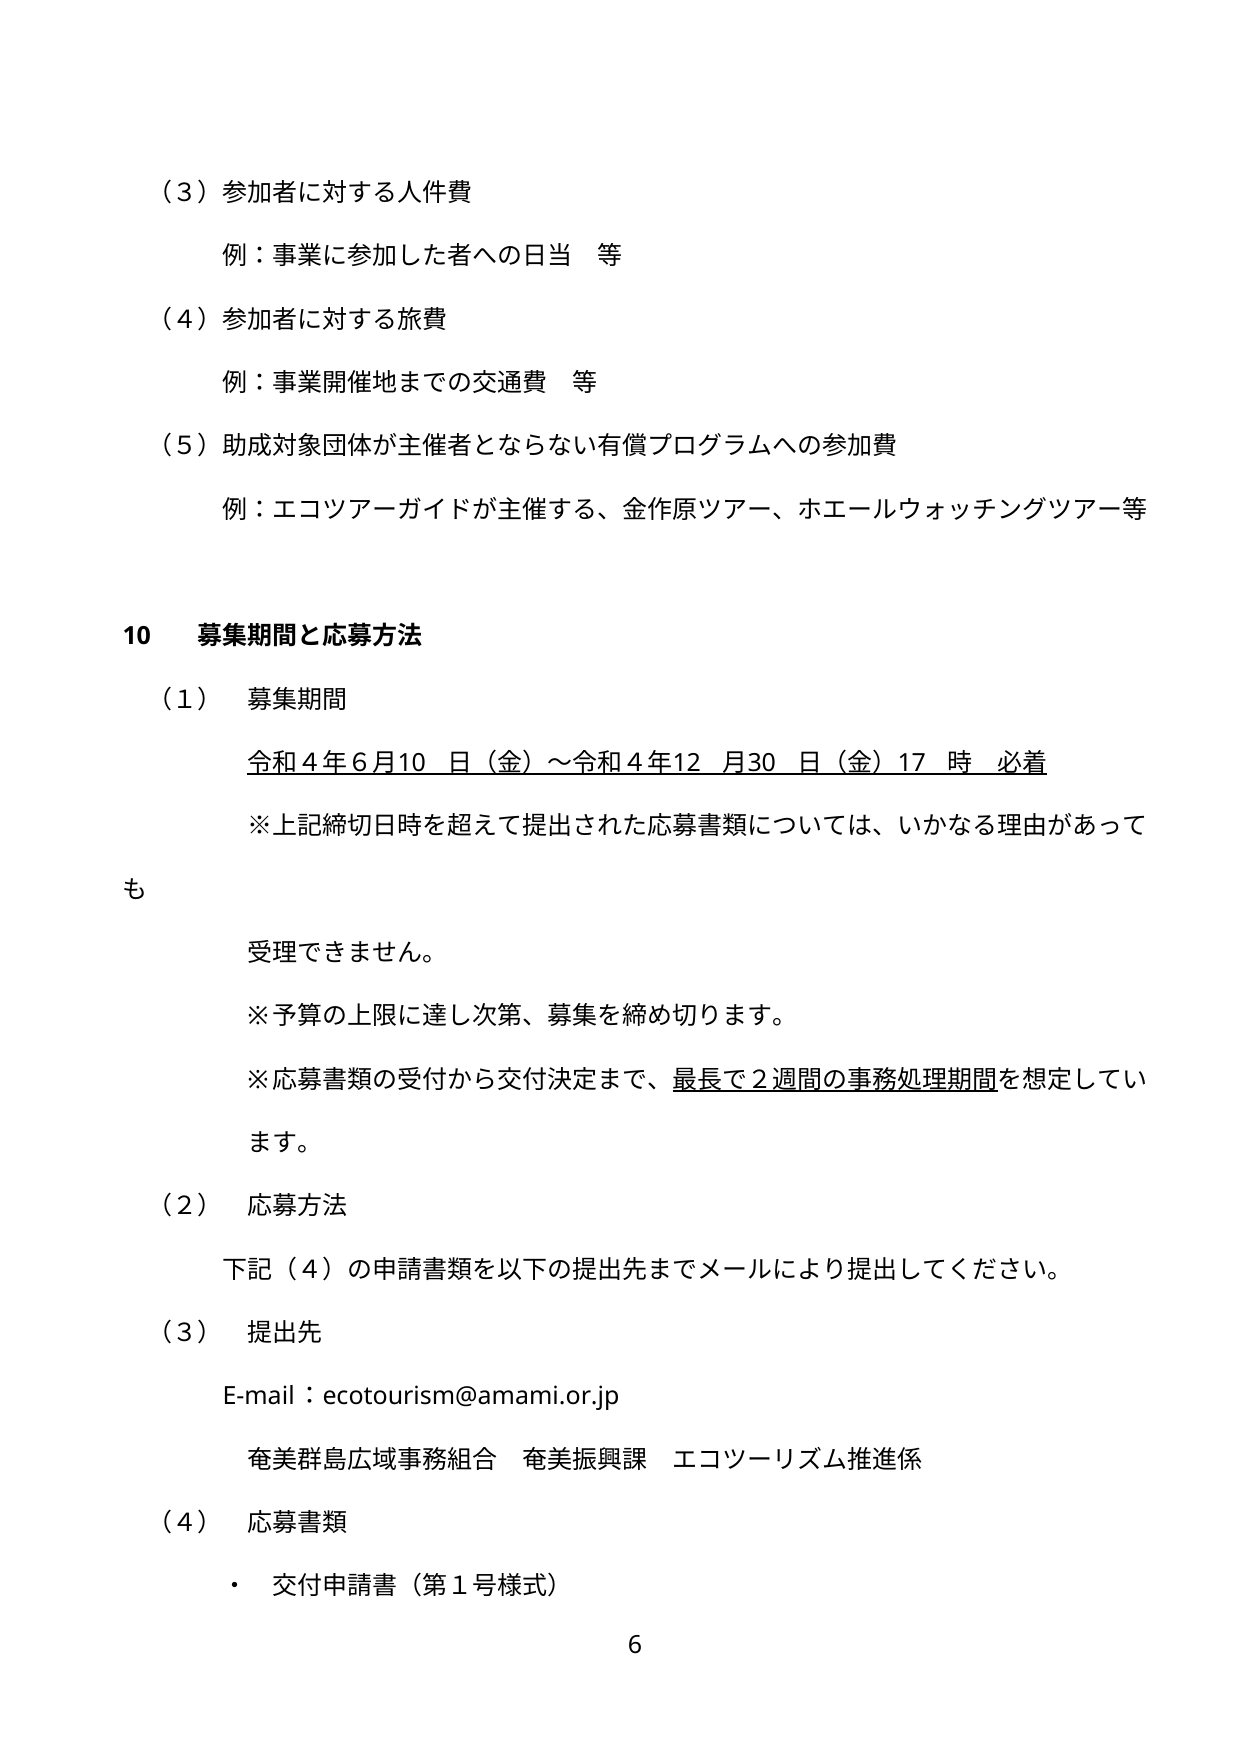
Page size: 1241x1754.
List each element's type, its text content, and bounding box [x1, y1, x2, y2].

text E-mail：ecotourism@amami.or.jp [122, 1362, 1147, 1426]
text 令和４年６月10日（金）～令和４年12月30日（金）17時 必着 [122, 729, 1147, 792]
text ・ 交付申請書（第１号様式） [122, 1552, 1147, 1616]
text （２） 応募方法 [122, 1172, 1147, 1236]
text （１） 募集期間 [122, 666, 1147, 729]
text （５）助成対象団体が主催者とならない有償プログラムへの参加費 [122, 412, 1147, 476]
text 奄美群島広域事務組合 奄美振興課 エコツーリズム推進係 [122, 1426, 1147, 1489]
text 10 募集期間と応募方法 [122, 602, 1147, 666]
text 例：事業開催地までの交通費 等 [122, 349, 1147, 412]
text （４）参加者に対する旅費 [122, 286, 1147, 349]
text （３）参加者に対する人件費 [122, 159, 1147, 222]
text 例：エコツアーガイドが主催する、金作原ツアー、ホエールウォッチングツアー等 [122, 476, 1147, 539]
text 受理できません。 [122, 919, 1147, 982]
text 例：事業に参加した者への日当 等 [122, 222, 1147, 286]
text （３） 提出先 [122, 1299, 1147, 1362]
text （４） 応募書類 [122, 1489, 1147, 1552]
text ※予算の上限に達し次第、募集を締め切ります。 [122, 982, 1147, 1046]
text 下記（４）の申請書類を以下の提出先までメールにより提出してください。 [197, 1236, 1147, 1299]
text ※応募書類の受付から交付決定まで、最長で２週間の事務処理期間を想定しています。 [222, 1046, 1147, 1172]
text ※上記締切日時を超えて提出された応募書類については、いかなる理由があっても [122, 792, 1147, 919]
